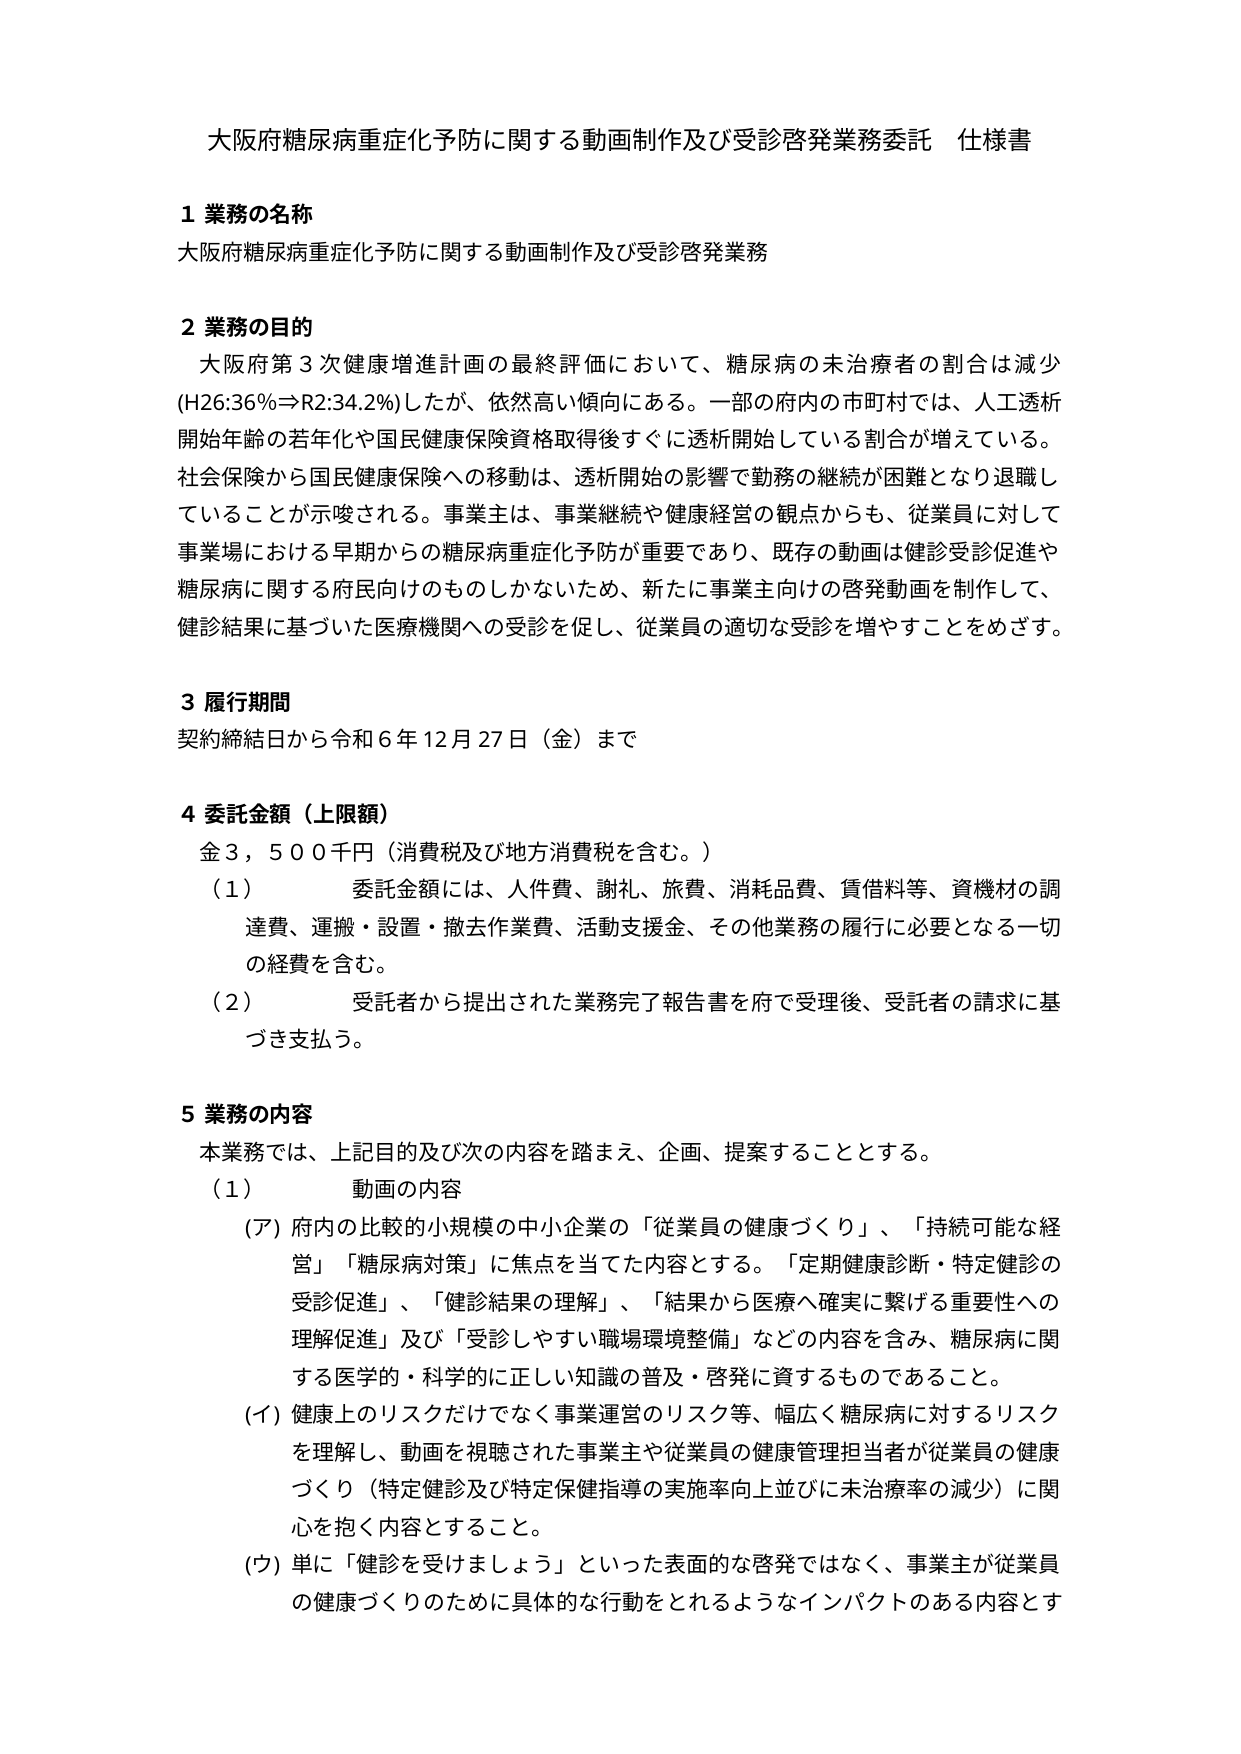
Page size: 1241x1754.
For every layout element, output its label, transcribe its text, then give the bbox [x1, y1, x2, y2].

text 大阪府糖尿病重症化予防に関する動画制作及び受診啓発業務 [177, 232, 1063, 269]
text ４ 委託金額（上限額） [177, 794, 1063, 832]
text ５ 業務の内容 [177, 1094, 1063, 1132]
text 金３，５００千円（消費税及び地方消費税を含む。） [177, 832, 1063, 869]
list 健康上のリスクだけでなく事業運営のリスク等、幅広く糖尿病に対するリスクを理解し、動画を視聴された事業主や従業員の健康管理担当者が従業員の健康づくり（特定健診及び特定保健指導の実施率向上並びに未治療率の減少）に関心を抱く内容とすること。 [245, 1394, 1063, 1544]
text 大阪府糖尿病重症化予防に関する動画制作及び受診啓発業務委託 仕様書 [177, 119, 1063, 157]
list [245, 1544, 1063, 1619]
text ２ 業務の目的 [177, 307, 1063, 344]
text 大阪府第３次健康増進計画の最終評価において、糖尿病の未治療者の割合は減少(H26:36％⇒R2:34.2%)したが、依然高い傾向にある。一部の府内の市町村では、人工透析開始年齢の若年化や国民健康保険資格取得後すぐに透析開始している割合が増えている。社会保険から国民健康保険への移動は、透析開始の影響で勤務の継続が困難となり退職していることが示唆される。事業主は、事業継続や健康経営の観点からも、従業員に対して事業場における早期からの糖尿病重症化予防が重要であり、既存の動画は健診受診促進や糖尿病に関する府民向けのものしかないため、新たに事業主向けの啓発動画を制作して、健診結果に基づいた医療機関への受診を促し、従業員の適切な受診を増やすことをめざす。 [177, 344, 1063, 644]
list 受託者から提出された業務完了報告書を府で受理後、受託者の請求に基づき支払う。 [199, 982, 1063, 1057]
list 動画の内容 [199, 1169, 1063, 1207]
text 本業務では、上記目的及び次の内容を踏まえ、企画、提案することとする。 [177, 1132, 1063, 1169]
text 契約締結日から令和６年12月27日（金）まで [177, 719, 1063, 757]
text １ 業務の名称 [177, 194, 1063, 232]
list 府内の比較的小規模の中小企業の「従業員の健康づくり」、「持続可能な経営」「糖尿病対策」に焦点を当てた内容とする。「定期健康診断・特定健診の受診促進」、「健診結果の理解」、「結果から医療へ確実に繋げる重要性への理解促進」及び「受診しやすい職場環境整備」などの内容を含み、糖尿病に関する医学的・科学的に正しい知識の普及・啓発に資するものであること。 [245, 1207, 1063, 1394]
list 委託金額には、人件費、謝礼、旅費、消耗品費、賃借料等、資機材の調達費、運搬・設置・撤去作業費、活動支援金、その他業務の履行に必要となる一切の経費を含む。 [199, 869, 1063, 982]
text ３ 履行期間 [177, 682, 1063, 719]
